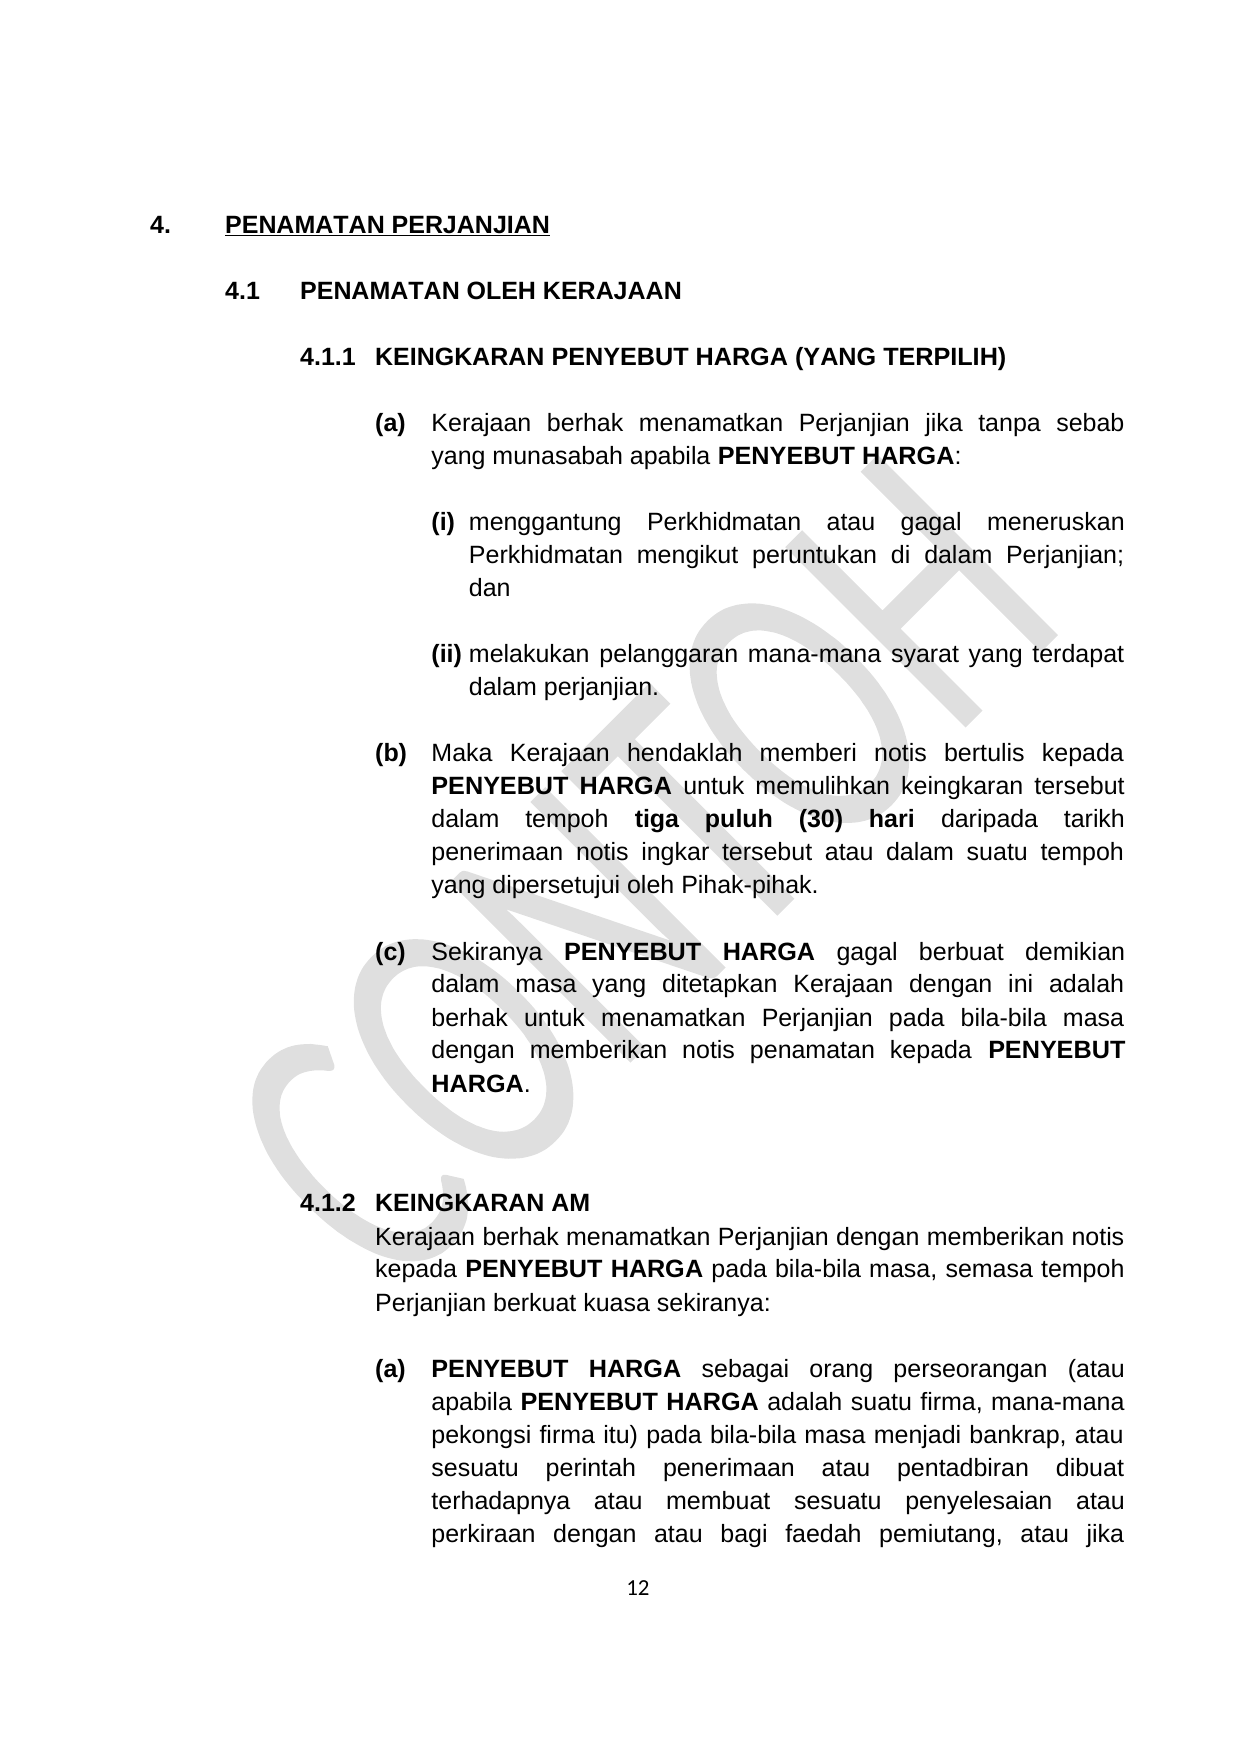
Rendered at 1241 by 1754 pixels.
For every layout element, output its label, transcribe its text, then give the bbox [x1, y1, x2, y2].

list Sekiranya PENYEBUT HARGA gagal berbuat demikian dalam masa yang ditetapkan Kerajaan dengan ini adalah berhak untuk menamatkan Perjanjian pada bila-bila masa dengan memberikan notis penamatan kepada PENYEBUT HARGA. [375, 936, 1125, 1097]
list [375, 1353, 1125, 1547]
list melakukan pelanggaran mana-mana syarat yang terdapat dalam perjanjian. [431, 639, 1125, 701]
list KEINGKARAN AM [300, 1188, 1125, 1217]
list Kerajaan berhak menamatkan Perjanjian jika tanpa sebab yang munasabah apabila PENYEBUT HARGA: [375, 408, 1125, 470]
list PENAMATAN PERJANJIAN [150, 210, 1078, 239]
list menggantung Perkhidmatan atau gagal meneruskan Perkhidmatan mengikut peruntukan di dalam Perjanjian; dan [431, 507, 1125, 602]
list Maka Kerajaan hendaklah memberi notis bertulis kepada PENYEBUT HARGA untuk memulihkan keingkaran tersebut dalam tempoh tiga puluh (30) hari daripada tarikh penerimaan notis ingkar tersebut atau dalam suatu tempoh yang dipersetujui oleh Pihak-pihak. [375, 738, 1125, 899]
text Kerajaan berhak menamatkan Perjanjian dengan memberikan notis kepada PENYEBUT HARGA pada bila-bila masa, semasa tempoh Perjanjian berkuat kuasa sekiranya: [375, 1221, 1125, 1316]
list PENAMATAN OLEH KERAJAAN [225, 276, 1078, 305]
list KEINGKARAN PENYEBUT HARGA (YANG TERPILIH) [300, 342, 1125, 371]
